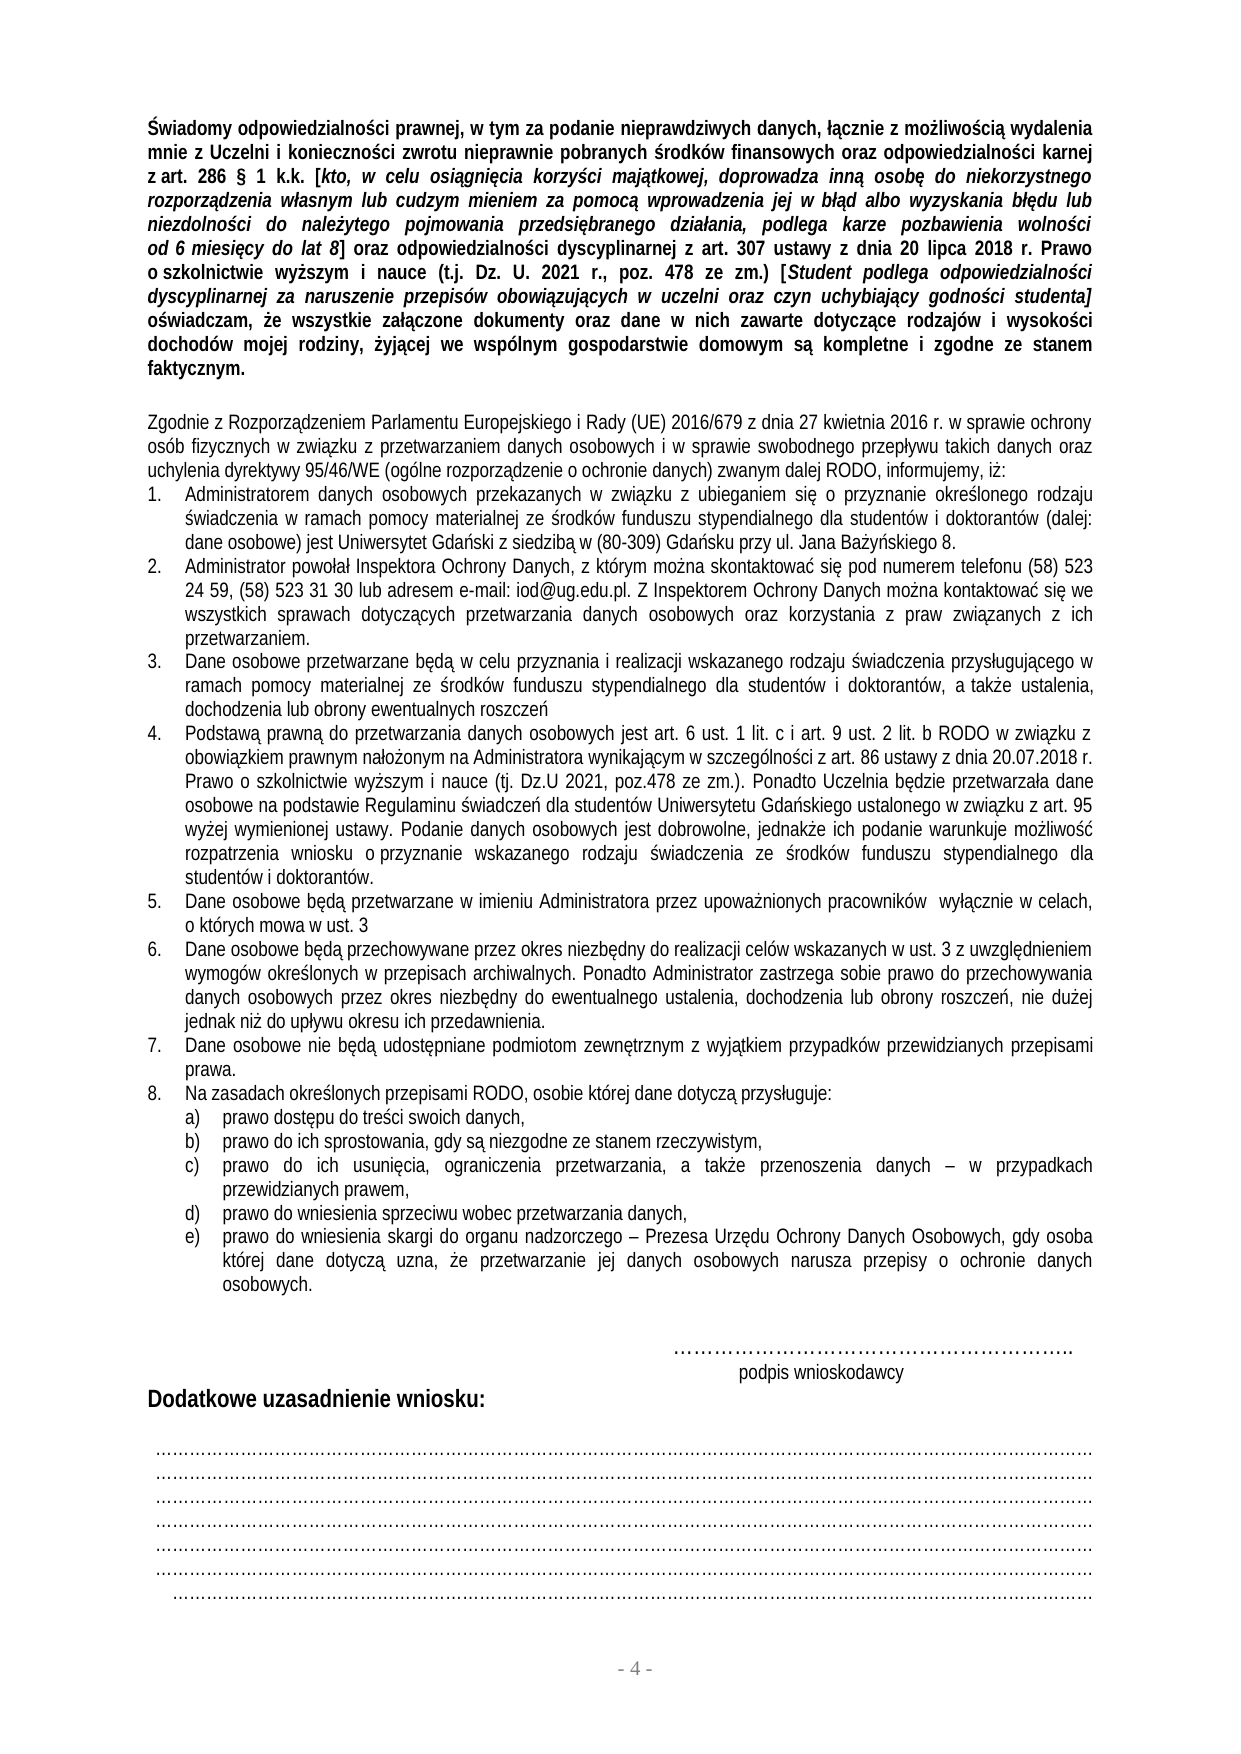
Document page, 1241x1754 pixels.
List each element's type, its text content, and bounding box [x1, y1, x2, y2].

list prawo do wniesienia sprzeciwu wobec przetwarzania danych, [185, 1201, 1094, 1224]
list prawo do ich sprostowania, gdy są niezgodne ze stanem rzeczywistym, [185, 1129, 1094, 1153]
list prawo do ich usunięcia, ograniczenia przetwarzania, a także przenoszenia danych – w przypadkach przewidzianych prawem, [185, 1153, 1094, 1201]
list Administratorem danych osobowych przekazanych w związku z ubieganiem się o przyznanie określonego rodzaju świadczenia w ramach pomocy materialnej ze środków funduszu stypendialnego dla studentów i doktorantów (dalej: dane osobowe) jest Uniwersytet Gdański z siedzibą w (80-309) Gdańsku przy ul. Jana Bażyńskiego 8. [147, 482, 1094, 554]
text podpis wnioskodawcy [147, 1360, 1094, 1384]
list Podstawą prawną do przetwarzania danych osobowych jest art. 6 ust. 1 lit. c i art. 9 ust. 2 lit. b RODO w związku z obowiązkiem prawnym nałożonym na Administratora wynikającym w szczególności z art. 86 ustawy z dnia 20.07.2018 r. Prawo o szkolnictwie wyższym i nauce (tj. Dz.U 2021, poz.478 ze zm.). Ponadto Uczelnia będzie przetwarzała dane osobowe na podstawie Regulaminu świadczeń dla studentów Uniwersytetu Gdańskiego ustalonego w związku z art. 95 wyżej wymienionej ustawy. Podanie danych osobowych jest dobrowolne, jednakże ich podanie warunkuje możliwość rozpatrzenia wniosku o przyznanie wskazanego rodzaju świadczenia ze środków funduszu stypendialnego dla studentów i doktorantów. [147, 721, 1094, 889]
list Dane osobowe będą przetwarzane w imieniu Administratora przez upoważnionych pracowników wyłącznie w celach, o których mowa w ust. 3 [147, 889, 1094, 937]
list Dane osobowe będą przechowywane przez okres niezbędny do realizacji celów wskazanych w ust. 3 z uwzględnieniem wymogów określonych w przepisach archiwalnych. Ponadto Administrator zastrzega sobie prawo do przechowywania danych osobowych przez okres niezbędny do ewentualnego ustalenia, dochodzenia lub obrony roszczeń, nie dużej jednak niż do upływu okresu ich przedawnienia. [147, 937, 1094, 1033]
list prawo do wniesienia skargi do organu nadzorczego – Prezesa Urzędu Ochrony Danych Osobowych, gdy osoba której dane dotyczą uzna, że przetwarzanie jej danych osobowych narusza przepisy o ochronie danych osobowych. [185, 1224, 1094, 1296]
list Dane osobowe nie będą udostępniane podmiotom zewnętrznym z wyjątkiem przypadków przewidzianych przepisami prawa. [147, 1033, 1094, 1081]
list Dane osobowe przetwarzane będą w celu przyznania i realizacji wskazanego rodzaju świadczenia przysługującego w ramach pomocy materialnej ze środków funduszu stypendialnego dla studentów i doktorantów, a także ustalenia, dochodzenia lub obrony ewentualnych roszczeń [147, 649, 1094, 721]
text Zgodnie z Rozporządzeniem Parlamentu Europejskiego i Rady (UE) 2016/679 z dnia 27 kwietnia 2016 r. w sprawie ochrony osób fizycznych w związku z przetwarzaniem danych osobowych i w sprawie swobodnego przepływu takich danych oraz uchylenia dyrektywy 95/46/WE (ogólne rozporządzenie o ochronie danych) zwanym dalej RODO, informujemy, iż: [147, 410, 1094, 482]
text ………………………………………………….. [147, 1331, 1094, 1360]
list prawo dostępu do treści swoich danych, [185, 1105, 1094, 1129]
text Świadomy odpowiedzialności prawnej, w tym za podanie nieprawdziwych danych, łącznie z możliwością wydalenia mnie z Uczelni i konieczności zwrotu nieprawnie pobranych środków finansowych oraz odpowiedzialności karnej z art. 286 § 1 k.k. [kto, w celu osiągnięcia korzyści majątkowej, doprowadza inną osobę do niekorzystnego rozporządzenia własnym lub cudzym mieniem za pomocą wprowadzenia jej w błąd albo wyzyskania błędu lub niezdolności do należytego pojmowania przedsiębranego działania, podlega karze pozbawienia wolności od 6 miesięcy do lat 8] oraz odpowiedzialności dyscyplinarnej z art. 307 ustawy z dnia 20 lipca 2018 r. Prawo o szkolnictwie wyższym i nauce (t.j. Dz. U. 2021 r., poz. 478 ze zm.) [Student podlega odpowiedzialności dyscyplinarnej za naruszenie przepisów obowiązujących w uczelni oraz czyn uchybiający godności studenta] oświadczam, że wszystkie załączone dokumenty oraz dane w nich zawarte dotyczące rodzajów i wysokości dochodów mojej rodziny, żyjącej we wspólnym gospodarstwie domowym są kompletne i zgodne ze stanem faktycznym. [147, 116, 1094, 379]
list Administrator powołał Inspektora Ochrony Danych, z którym można skontaktować się pod numerem telefonu (58) 523 24 59, (58) 523 31 30 lub adresem e-mail: iod@ug.edu.pl. Z Inspektorem Ochrony Danych można kontaktować się we wszystkich sprawach dotyczących przetwarzania danych osobowych oraz korzystania z praw związanych z ich przetwarzaniem. [147, 554, 1094, 649]
text Dodatkowe uzasadnienie wniosku: [147, 1384, 1094, 1412]
text ……………………………………………………………………………………………………………………………………………………………………………………………………………………………………………………………………………………………………………………………………………………………………………………………………………………………………………………………………………………………………………………………………………………………………………………………………………………………………………………………………………………………………………………………………………………………………………………………………………………………………………………………………………………………………………………………………………………………………………………………………………………………………………………………… [147, 1436, 1094, 1604]
list Na zasadach określonych przepisami RODO, osobie której dane dotyczą przysługuje: [147, 1081, 1094, 1105]
